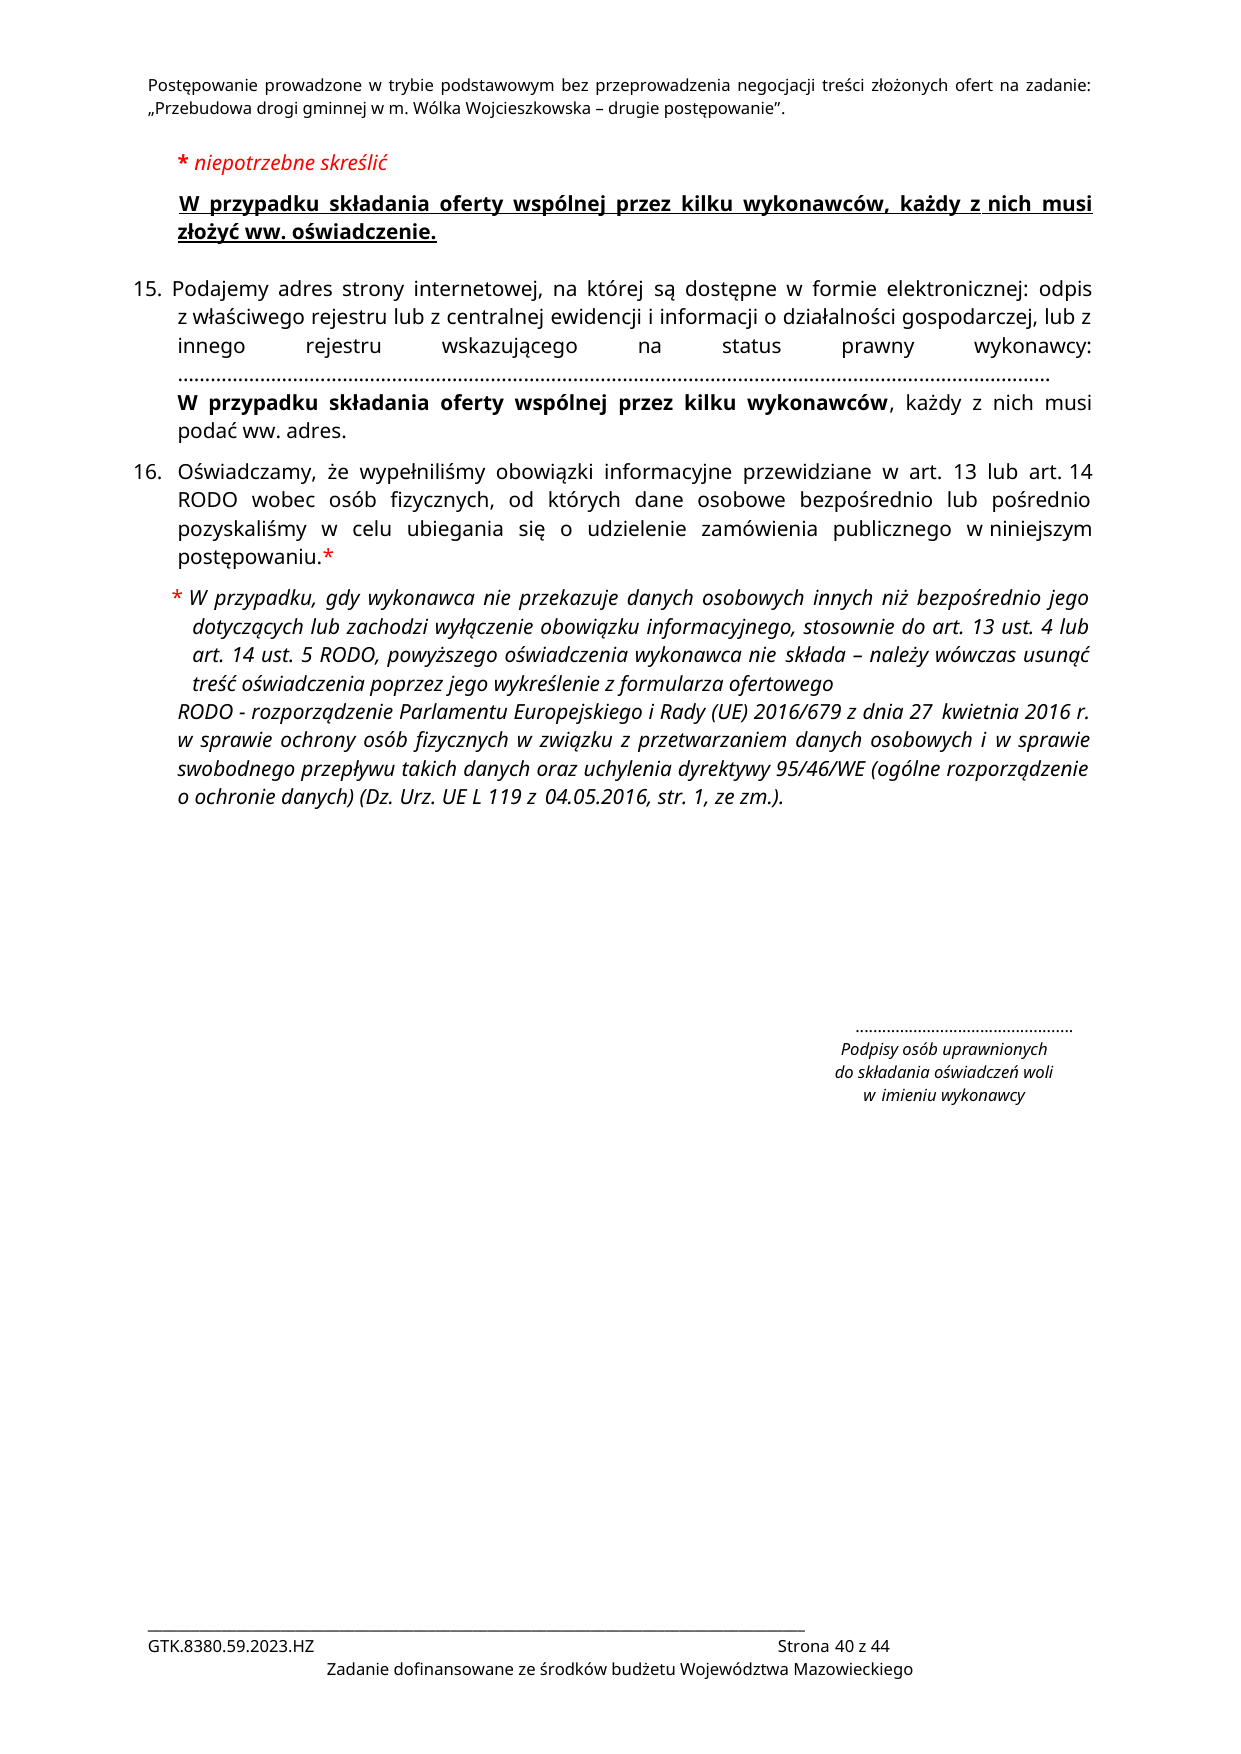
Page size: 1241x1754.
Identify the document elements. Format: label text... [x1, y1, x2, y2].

text 15. Podajemy adres strony internetowej, na której są dostępne w formie elektronicznej: odpis z właściwego rejestru lub z centralnej ewidencji i informacji o działalności gospodarczej, lub z innego rejestru wskazującego na status prawny wykonawcy: …………………………………………………………………………………………………………………………………………… [133, 274, 1092, 388]
text 16. Oświadczamy, że wypełniliśmy obowiązki informacyjne przewidziane w art. 13 lub art. 14 RODO wobec osób fizycznych, od których dane osobowe bezpośrednio lub pośrednio pozyskaliśmy w celu ubiegania się o udzielenie zamówienia publicznego w niniejszym postępowaniu.* [133, 457, 1092, 571]
text ................................................. [788, 1015, 1092, 1038]
text W przypadku składania oferty wspólnej przez kilku wykonawców, każdy z nich musi podać ww. adres. [177, 388, 1092, 444]
text * W przypadku, gdy wykonawca nie przekazuje danych osobowych innych niż bezpośrednio jego dotyczących lub zachodzi wyłączenie obowiązku informacyjnego, stosownie do art. 13 ust. 4 lub art. 14 ust. 5 RODO, powyższego oświadczenia wykonawca nie składa – należy wówczas usunąć treść oświadczenia poprzez jego wykreślenie z formularza ofertowego [171, 583, 1092, 697]
text W przypadku składania oferty wspólnej przez kilku wykonawców, każdy z nich musi złożyć ww. oświadczenie. [177, 189, 1092, 246]
text do składania oświadczeń woli w imieniu wykonawcy [797, 1060, 1092, 1106]
text RODO - rozporządzenie Parlamentu Europejskiego i Rady (UE) 2016/679 z dnia 27 kwietnia 2016 r. w sprawie ochrony osób fizycznych w związku z przetwarzaniem danych osobowych i w sprawie swobodnego przepływu takich danych oraz uchylenia dyrektywy 95/46/WE (ogólne rozporządzenie o ochronie danych) (Dz. Urz. UE L 119 z 04.05.2016, str. 1, ze zm.). [177, 697, 1092, 811]
text Podpisy osób uprawnionych [148, 1038, 1092, 1060]
text * niepotrzebne skreślić [177, 148, 1092, 176]
